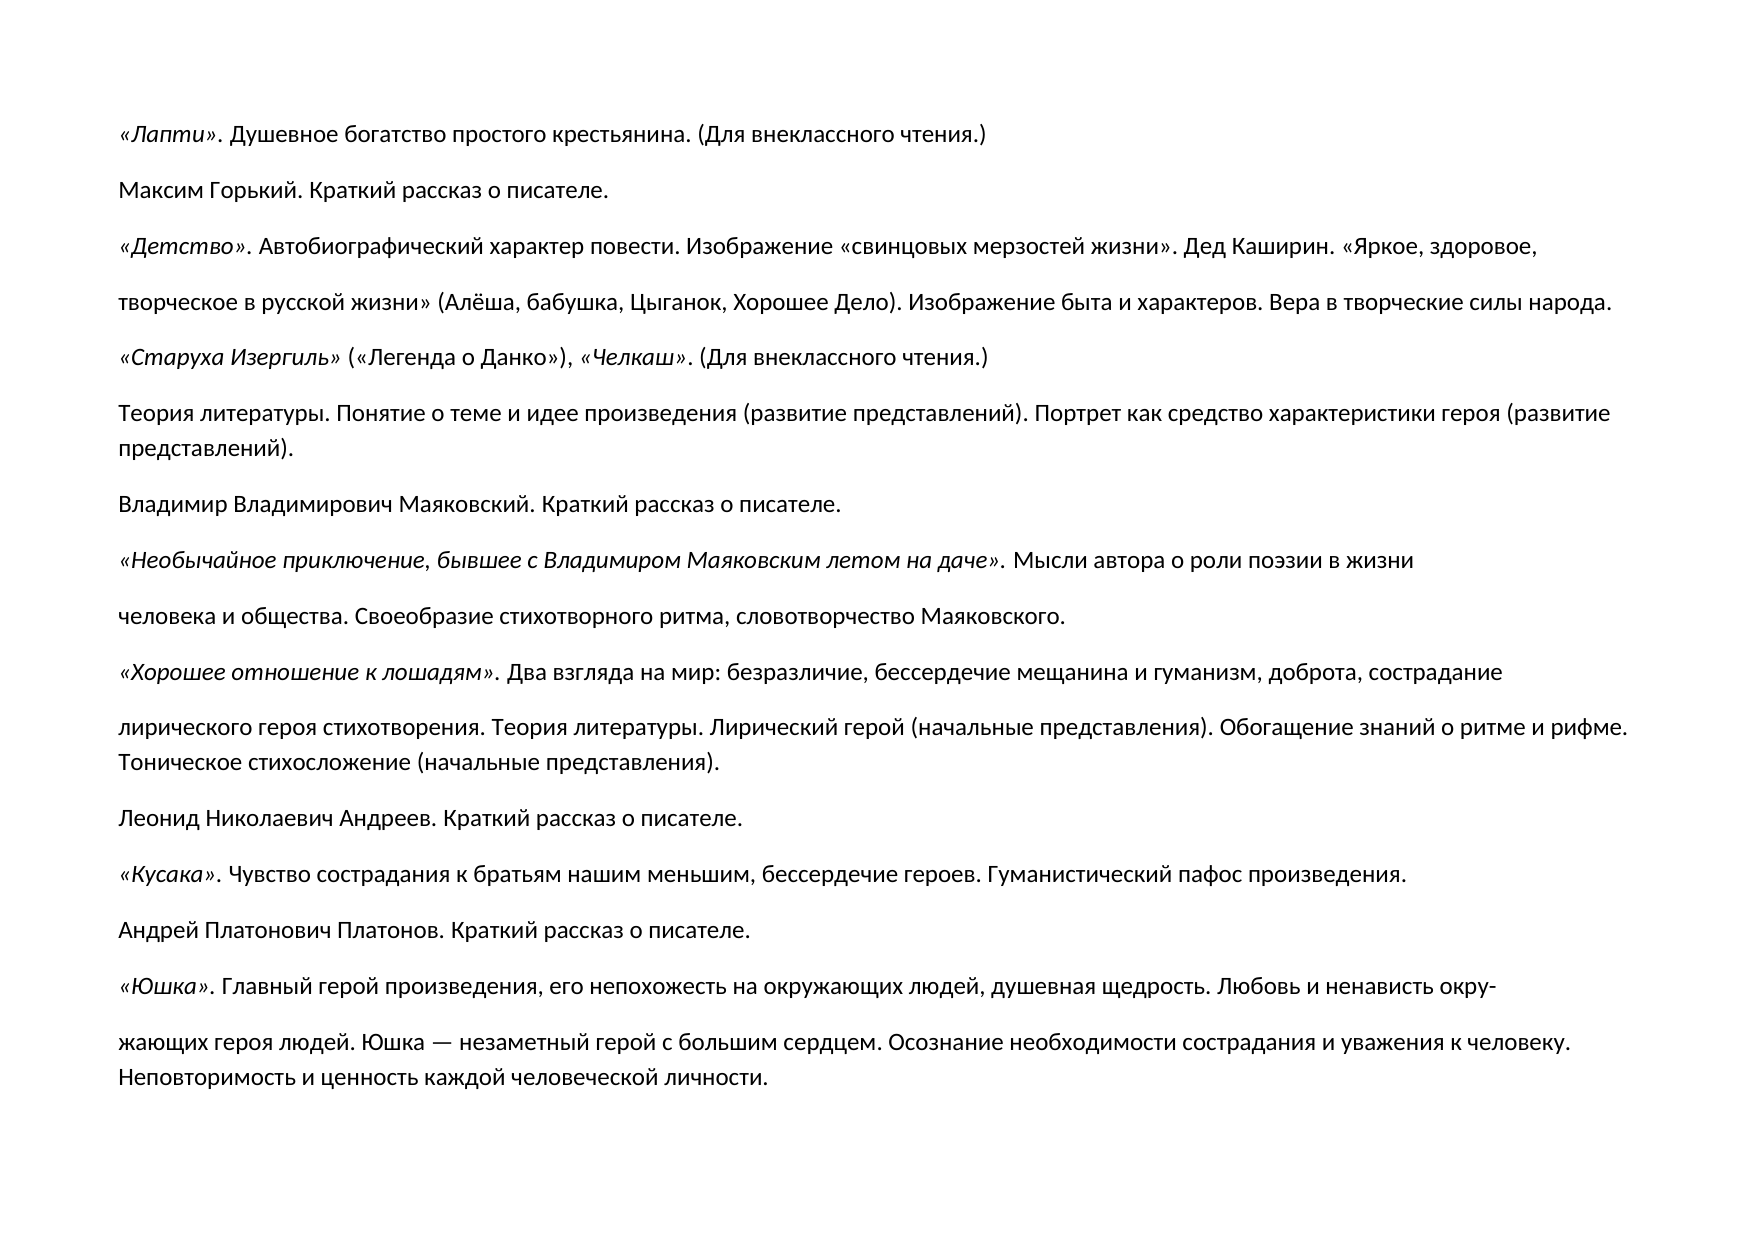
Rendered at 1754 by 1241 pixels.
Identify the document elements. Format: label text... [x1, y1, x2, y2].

text «Хорошее отношение к лошадям». Два взгляда на мир: безразличие, бессердечие мещанина и гуманизм, доброта, сострадание [118, 656, 1636, 686]
text «Старуха Изергиль» («Легенда о Данко»), «Челкаш». (Для внеклассного чтения.) [118, 341, 1636, 372]
text Максим Горький. Краткий рассказ о писателе. [118, 174, 1636, 204]
text человека и общества. Своеобразие стихотворного ритма, словотворчество Маяковского. [118, 600, 1636, 630]
text жающих героя людей. Юшка — незаметный герой с большим сердцем. Осознание необходимости сострадания и уважения к человеку. Неповторимость и ценность каждой человеческой личности. [118, 1026, 1636, 1091]
text Теория литературы. Понятие о теме и идее произведения (развитие представлений). Портрет как средство характеристики героя (развитие представлений). [118, 397, 1636, 463]
text «Лапти». Душевное богатство простого крестьянина. (Для внеклассного чтения.) [118, 118, 1636, 149]
text «Необычайное приключение, бывшее с Владимиром Маяковским летом на даче». Мысли автора о роли поэзии в жизни [118, 544, 1636, 574]
text Андрей Платонович Платонов. Краткий рассказ о писателе. [118, 914, 1636, 944]
text Владимир Владимирович Маяковский. Краткий рассказ о писателе. [118, 488, 1636, 519]
text лирического героя стихотворения. Теория литературы. Лирический герой (начальные представления). Обогащение знаний о ритме и рифме. Тоническое стихосложение (начальные представления). [118, 711, 1636, 777]
text Леонид Николаевич Андреев. Краткий рассказ о писателе. [118, 802, 1636, 833]
text «Кусака». Чувство сострадания к братьям нашим меньшим, бессердечие героев. Гуманистический пафос произведения. [118, 858, 1636, 889]
text творческое в русской жизни» (Алёша, бабушка, Цыганок, Хорошее Дело). Изображение быта и характеров. Вера в творческие силы народа. [118, 286, 1636, 316]
text «Детство». Автобиографический характер повести. Изображение «свинцовых мерзостей жизни». Дед Каширин. «Яркое, здоровое, [118, 230, 1636, 260]
text «Юшка». Главный герой произведения, его непохожесть на окружающих людей, душевная щедрость. Любовь и ненависть окру- [118, 970, 1636, 1000]
